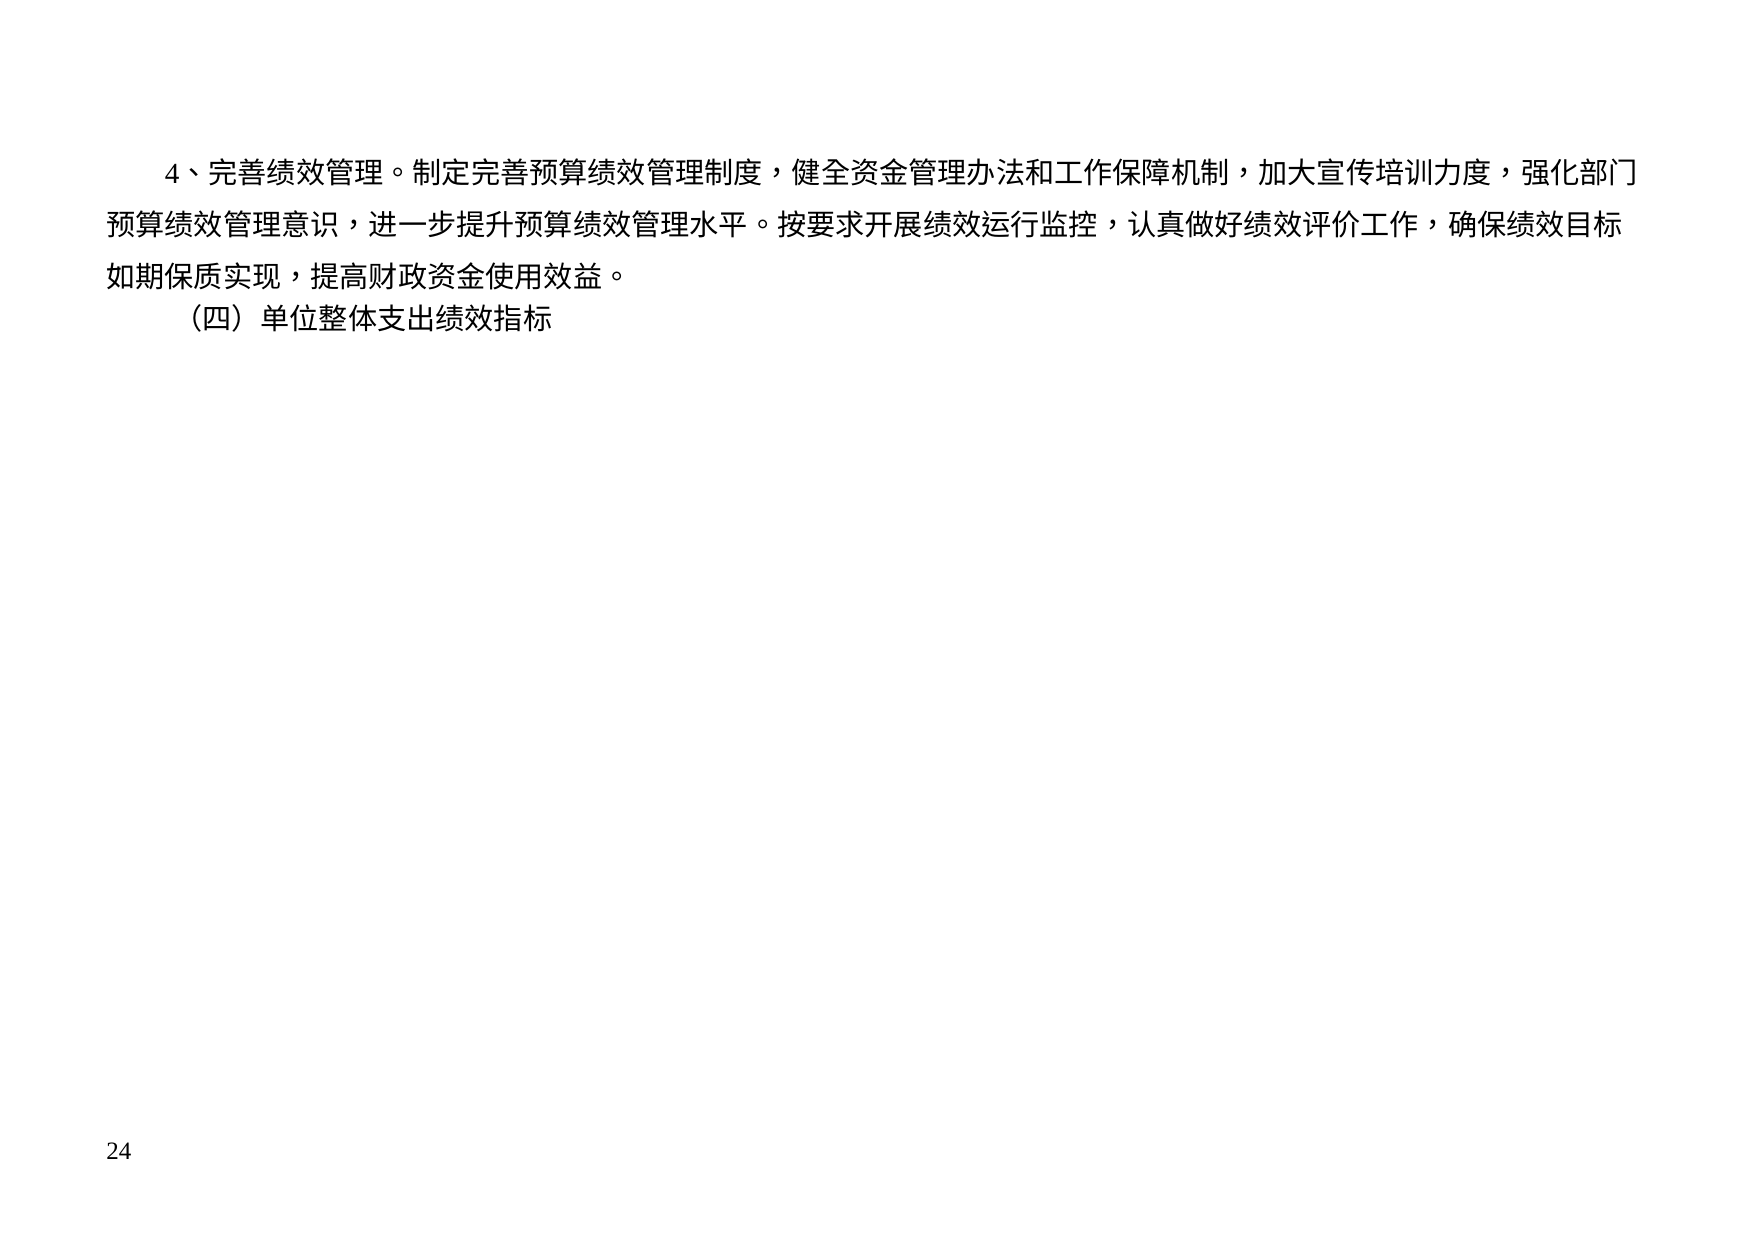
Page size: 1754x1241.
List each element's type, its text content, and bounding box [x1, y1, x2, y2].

text （四）单位整体支出绩效指标 [106, 298, 1648, 338]
text 4、完善绩效管理。制定完善预算绩效管理制度，健全资金管理办法和工作保障机制，加大宣传培训力度，强化部门预算绩效管理意识，进一步提升预算绩效管理水平。按要求开展绩效运行监控，认真做好绩效评价工作，确保绩效目标如期保质实现，提高财政资金使用效益。 [106, 142, 1648, 298]
